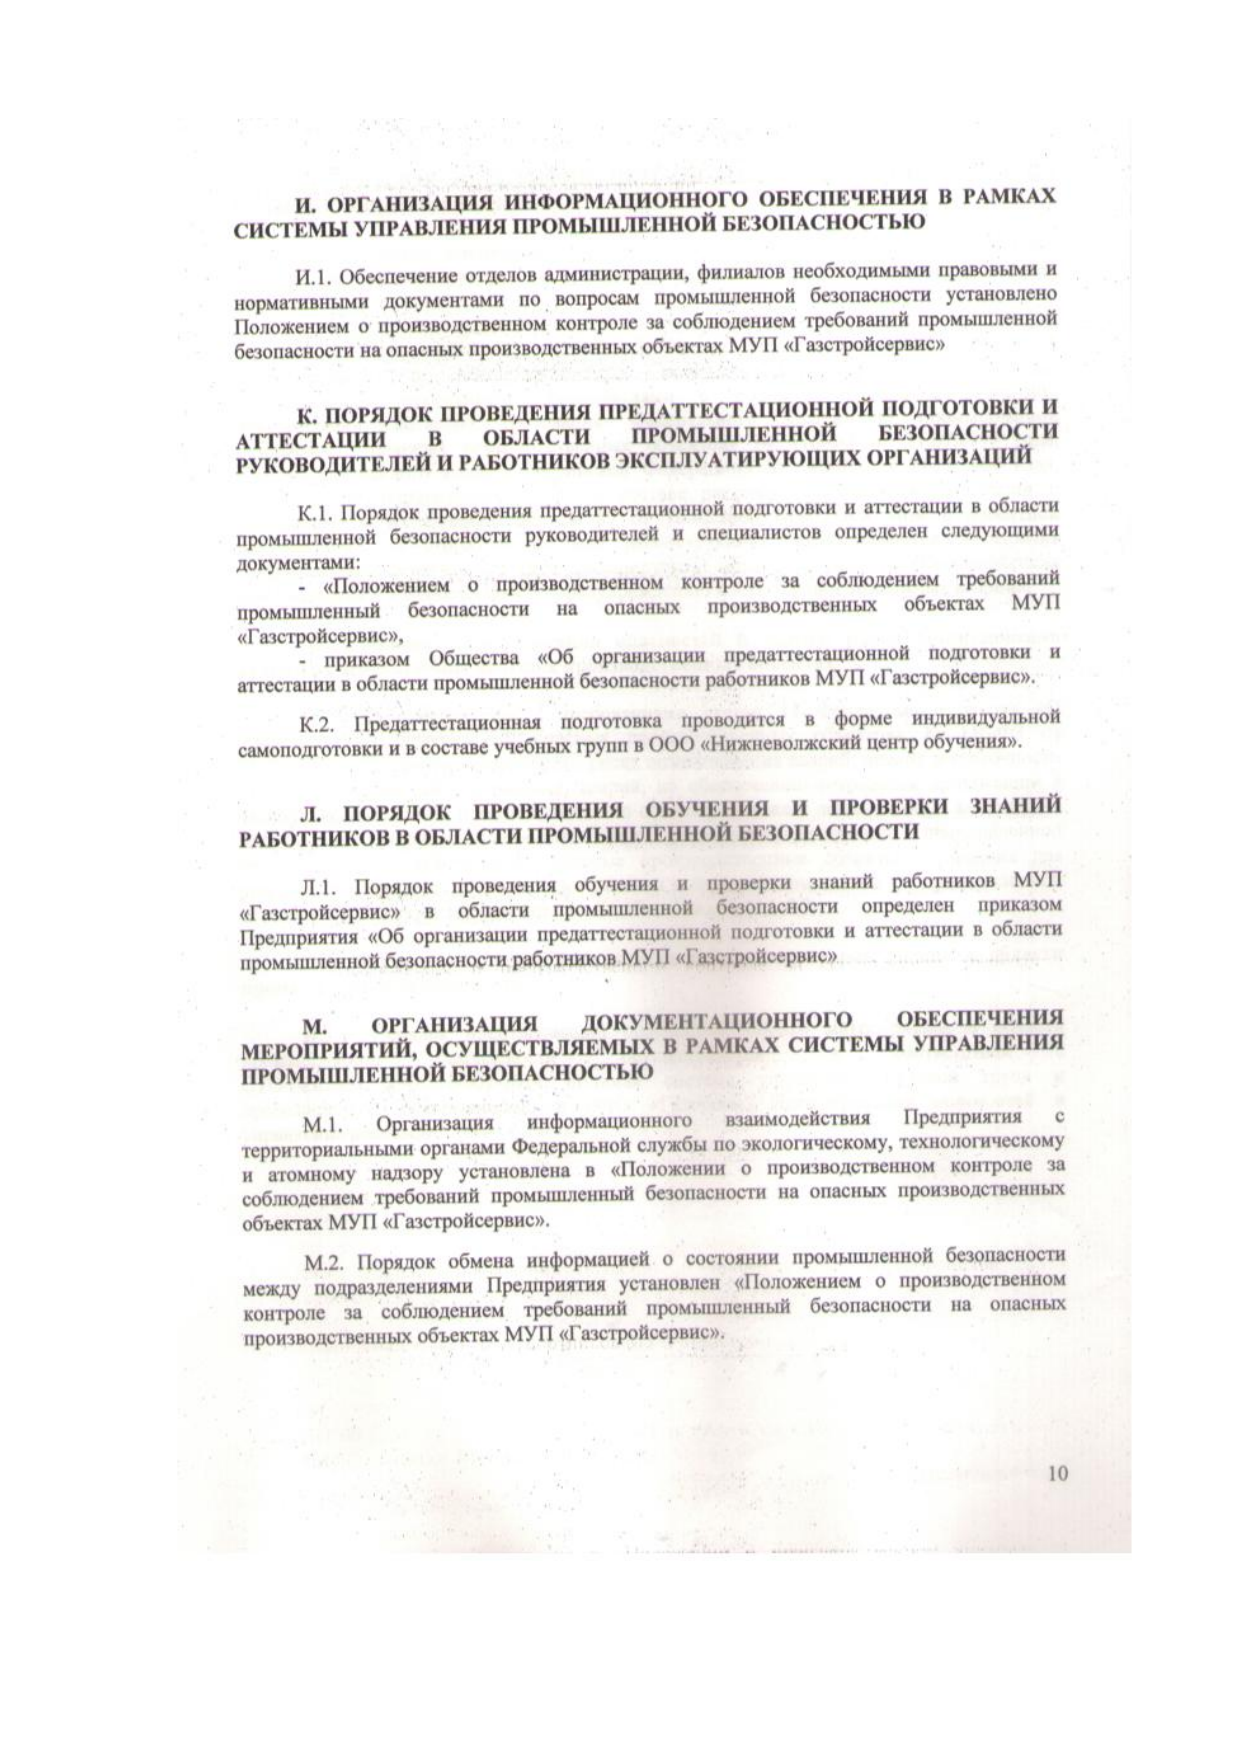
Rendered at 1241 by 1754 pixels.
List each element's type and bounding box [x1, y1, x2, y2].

picture [177, 118, 1152, 1561]
